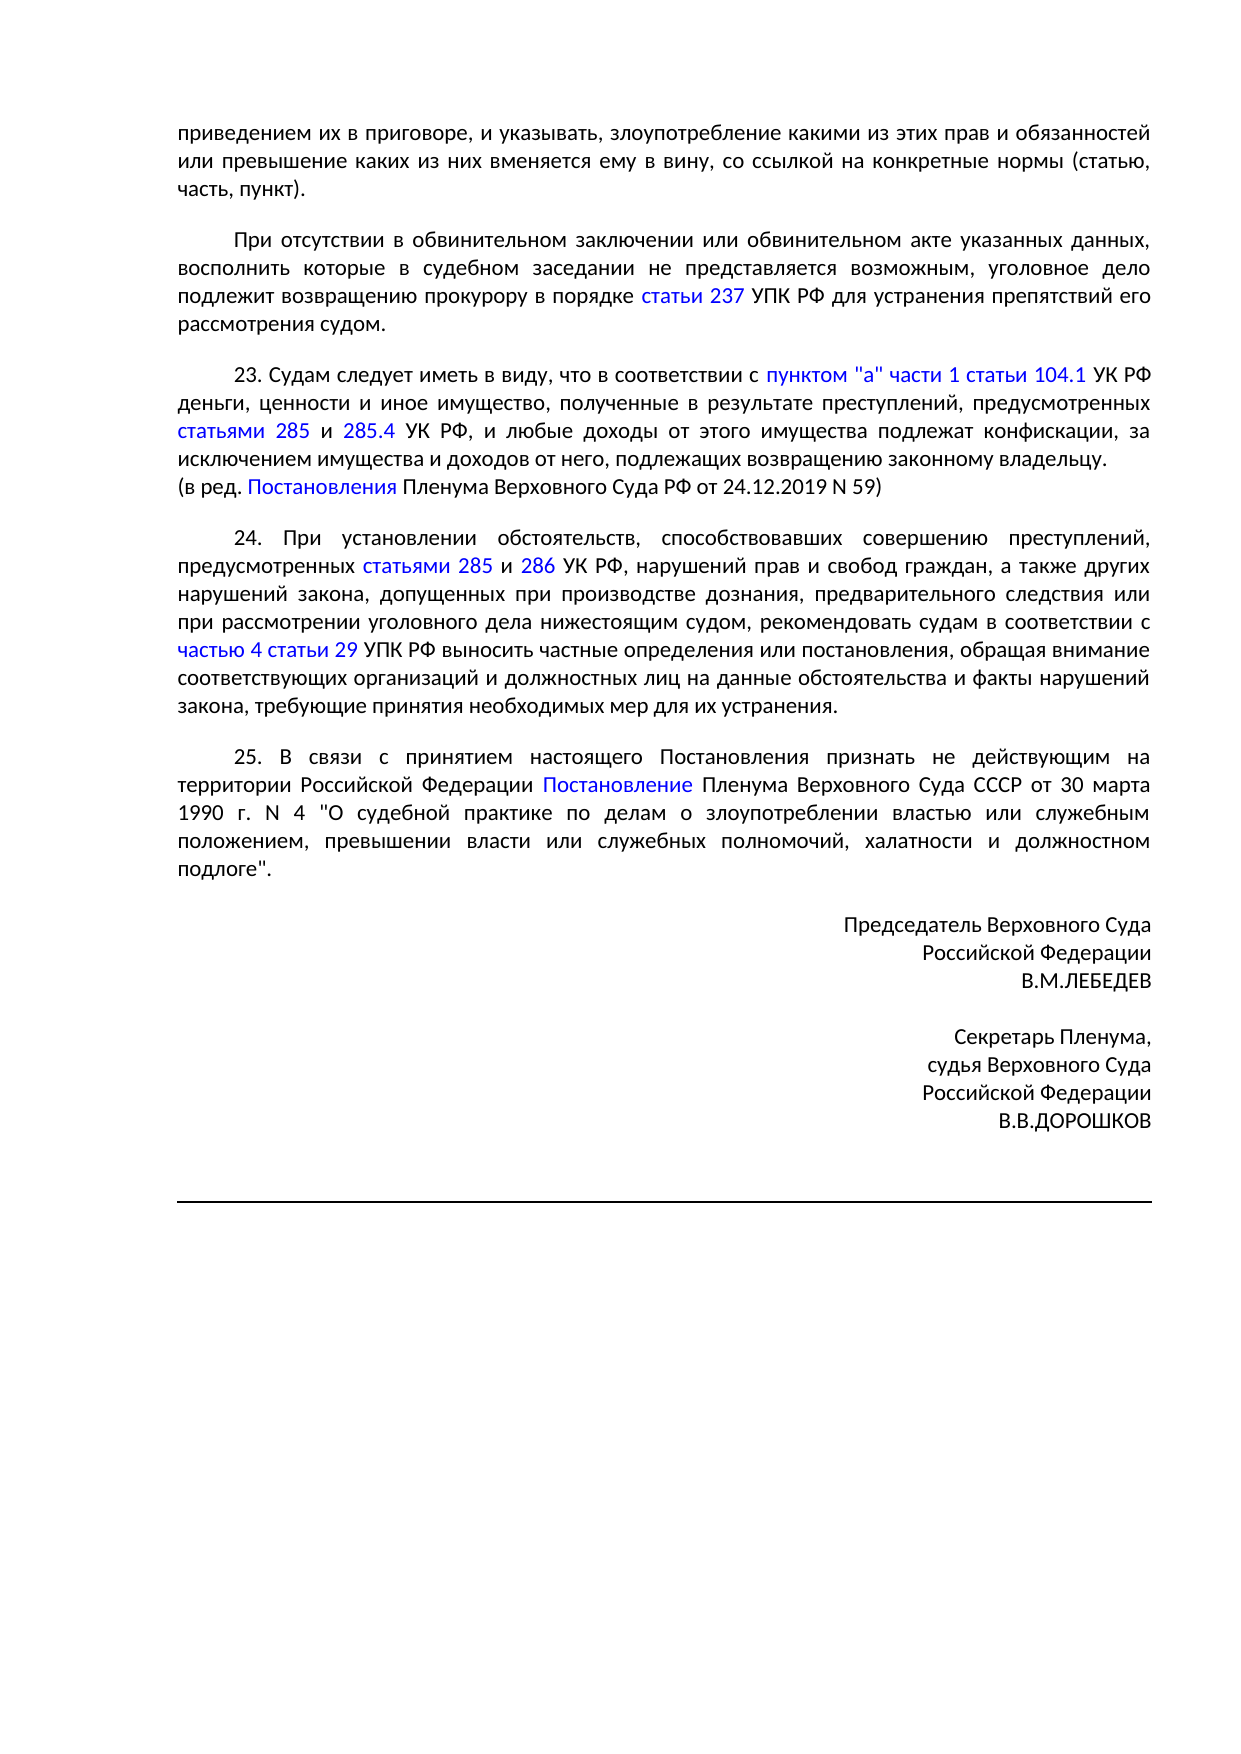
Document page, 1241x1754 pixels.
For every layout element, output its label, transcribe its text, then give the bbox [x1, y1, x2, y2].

text Председатель Верховного Суда [177, 910, 1152, 938]
text 24. При установлении обстоятельств, способствовавших совершению преступлений, предусмотренных статьями 285 и 286 УК РФ, нарушений прав и свобод граждан, а также других нарушений закона, допущенных при производстве дознания, предварительного следствия или при рассмотрении уголовного дела нижестоящим судом, рекомендовать судам в соответствии с частью 4 статьи 29 УПК РФ выносить частные определения или постановления, обращая внимание соответствующих организаций и должностных лиц на данные обстоятельства и факты нарушений закона, требующие принятия необходимых мер для их устранения. [177, 523, 1152, 719]
text (в ред. Постановления Пленума Верховного Суда РФ от 24.12.2019 N 59) [177, 472, 1152, 500]
text В.М.ЛЕБЕДЕВ [177, 966, 1152, 994]
text При отсутствии в обвинительном заключении или обвинительном акте указанных данных, восполнить которые в судебном заседании не представляется возможным, уголовное дело подлежит возвращению прокурору в порядке статьи 237 УПК РФ для устранения препятствий его рассмотрения судом. [177, 225, 1152, 337]
text судья Верховного Суда [177, 1050, 1152, 1078]
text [177, 118, 1152, 202]
text Российской Федерации [177, 1078, 1152, 1106]
text В.В.ДОРОШКОВ [177, 1106, 1152, 1134]
text 25. В связи с принятием настоящего Постановления признать не действующим на территории Российской Федерации Постановление Пленума Верховного Суда СССР от 30 марта 1990 г. N 4 "О судебной практике по делам о злоупотреблении властью или служебным положением, превышении власти или служебных полномочий, халатности и должностном подлоге". [177, 742, 1152, 882]
text 23. Судам следует иметь в виду, что в соответствии с пунктом "а" части 1 статьи 104.1 УК РФ деньги, ценности и иное имущество, полученные в результате преступлений, предусмотренных статьями 285 и 285.4 УК РФ, и любые доходы от этого имущества подлежат конфискации, за исключением имущества и доходов от него, подлежащих возвращению законному владельцу. [177, 360, 1152, 472]
text Российской Федерации [177, 938, 1152, 966]
text Секретарь Пленума, [177, 1022, 1152, 1050]
